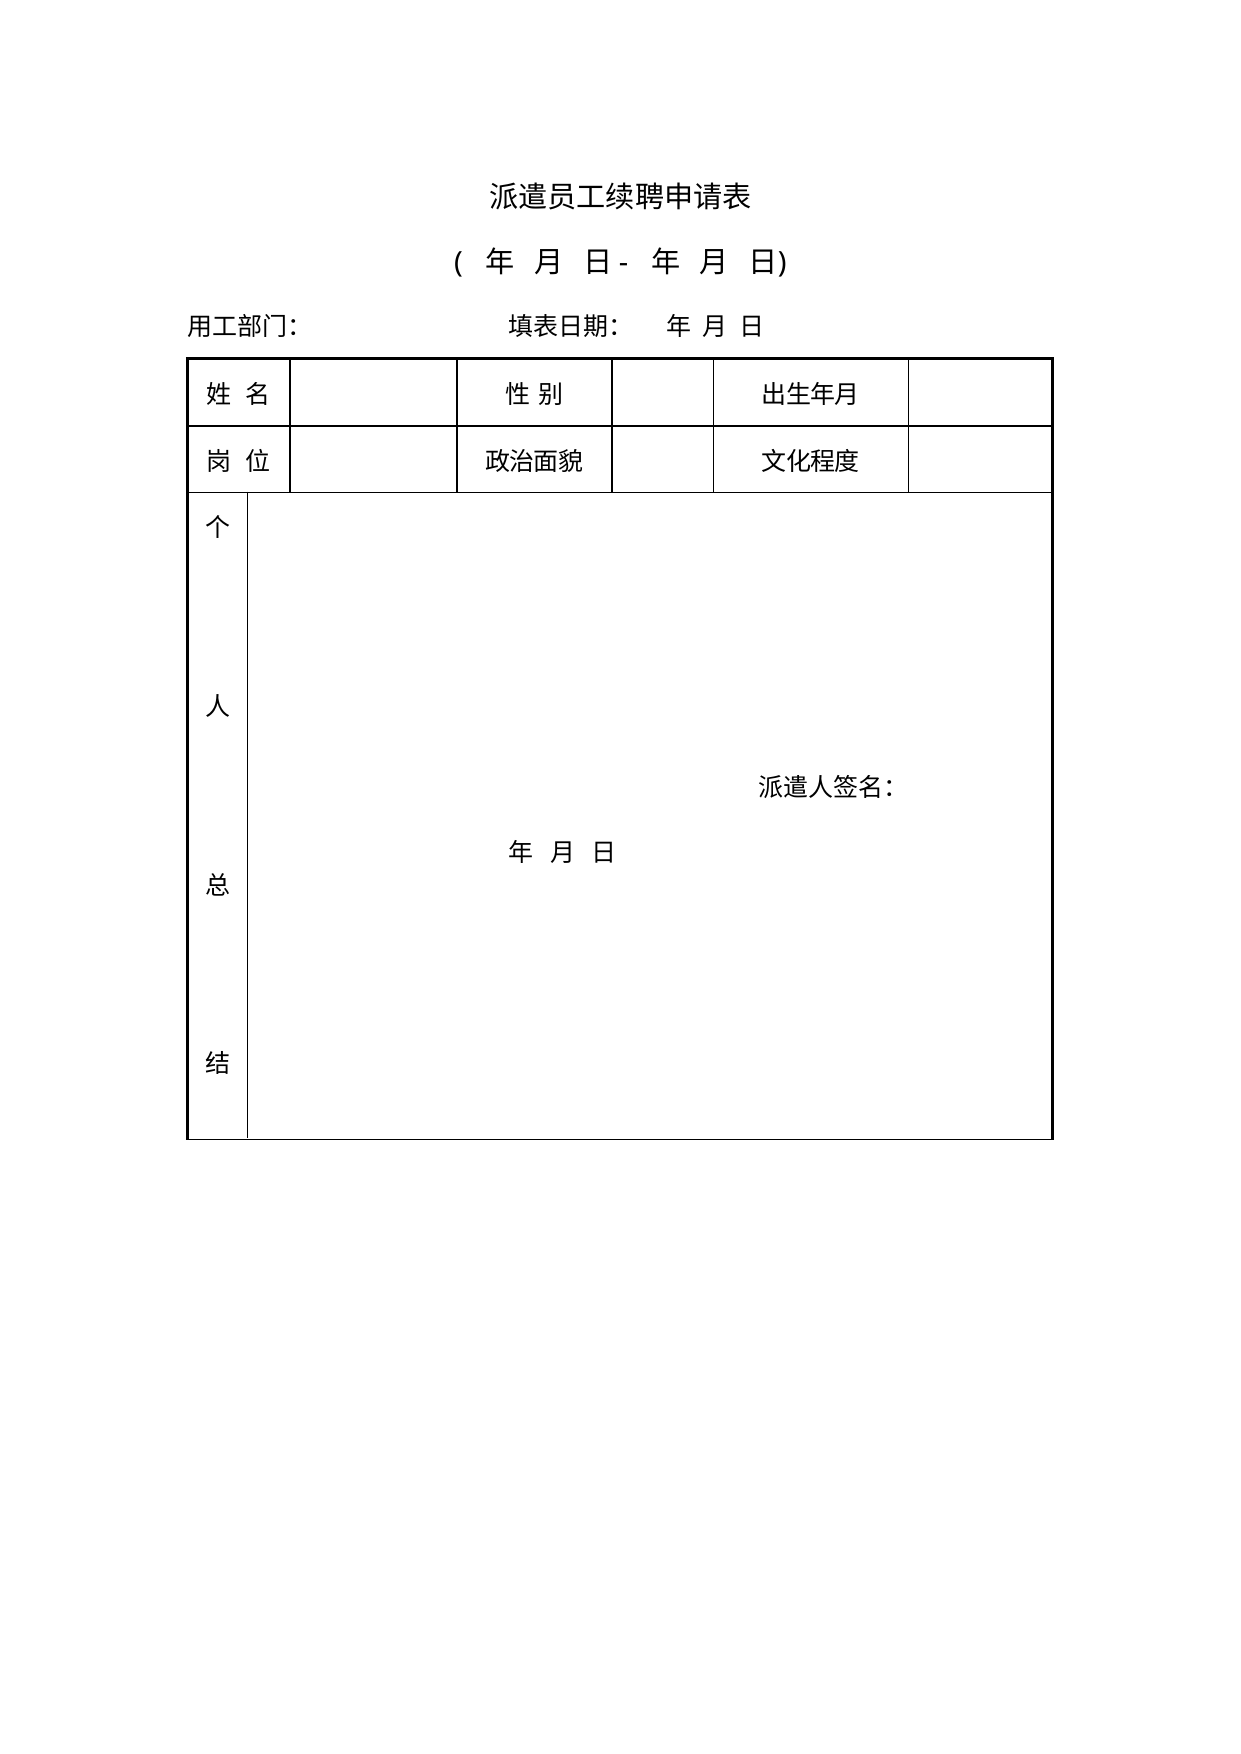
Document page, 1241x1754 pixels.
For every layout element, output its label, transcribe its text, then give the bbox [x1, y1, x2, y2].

table_cell [613, 427, 713, 492]
table_header 姓 名 [189, 360, 289, 425]
text 用工部门： 填表日期： 年 月 日 [187, 292, 1053, 357]
table_cell 岗 位 [189, 427, 289, 492]
table_cell 政治面貌 [458, 427, 611, 492]
table_cell 派遣人签名： 年 月 日 [248, 493, 1051, 1138]
table_header [909, 360, 1051, 425]
table_cell [291, 427, 456, 492]
table_cell [909, 427, 1051, 492]
table_cell 个人总结 [189, 493, 247, 1138]
text 派遣员工续聘申请表 [187, 162, 1053, 227]
table_cell 文化程度 [714, 427, 908, 492]
table_header [613, 360, 713, 425]
table_header 出生年月 [714, 360, 908, 425]
text ( 年 月 日 - 年 月 日) [187, 227, 1053, 292]
table_header [291, 360, 456, 425]
table_header 性 别 [458, 360, 611, 425]
